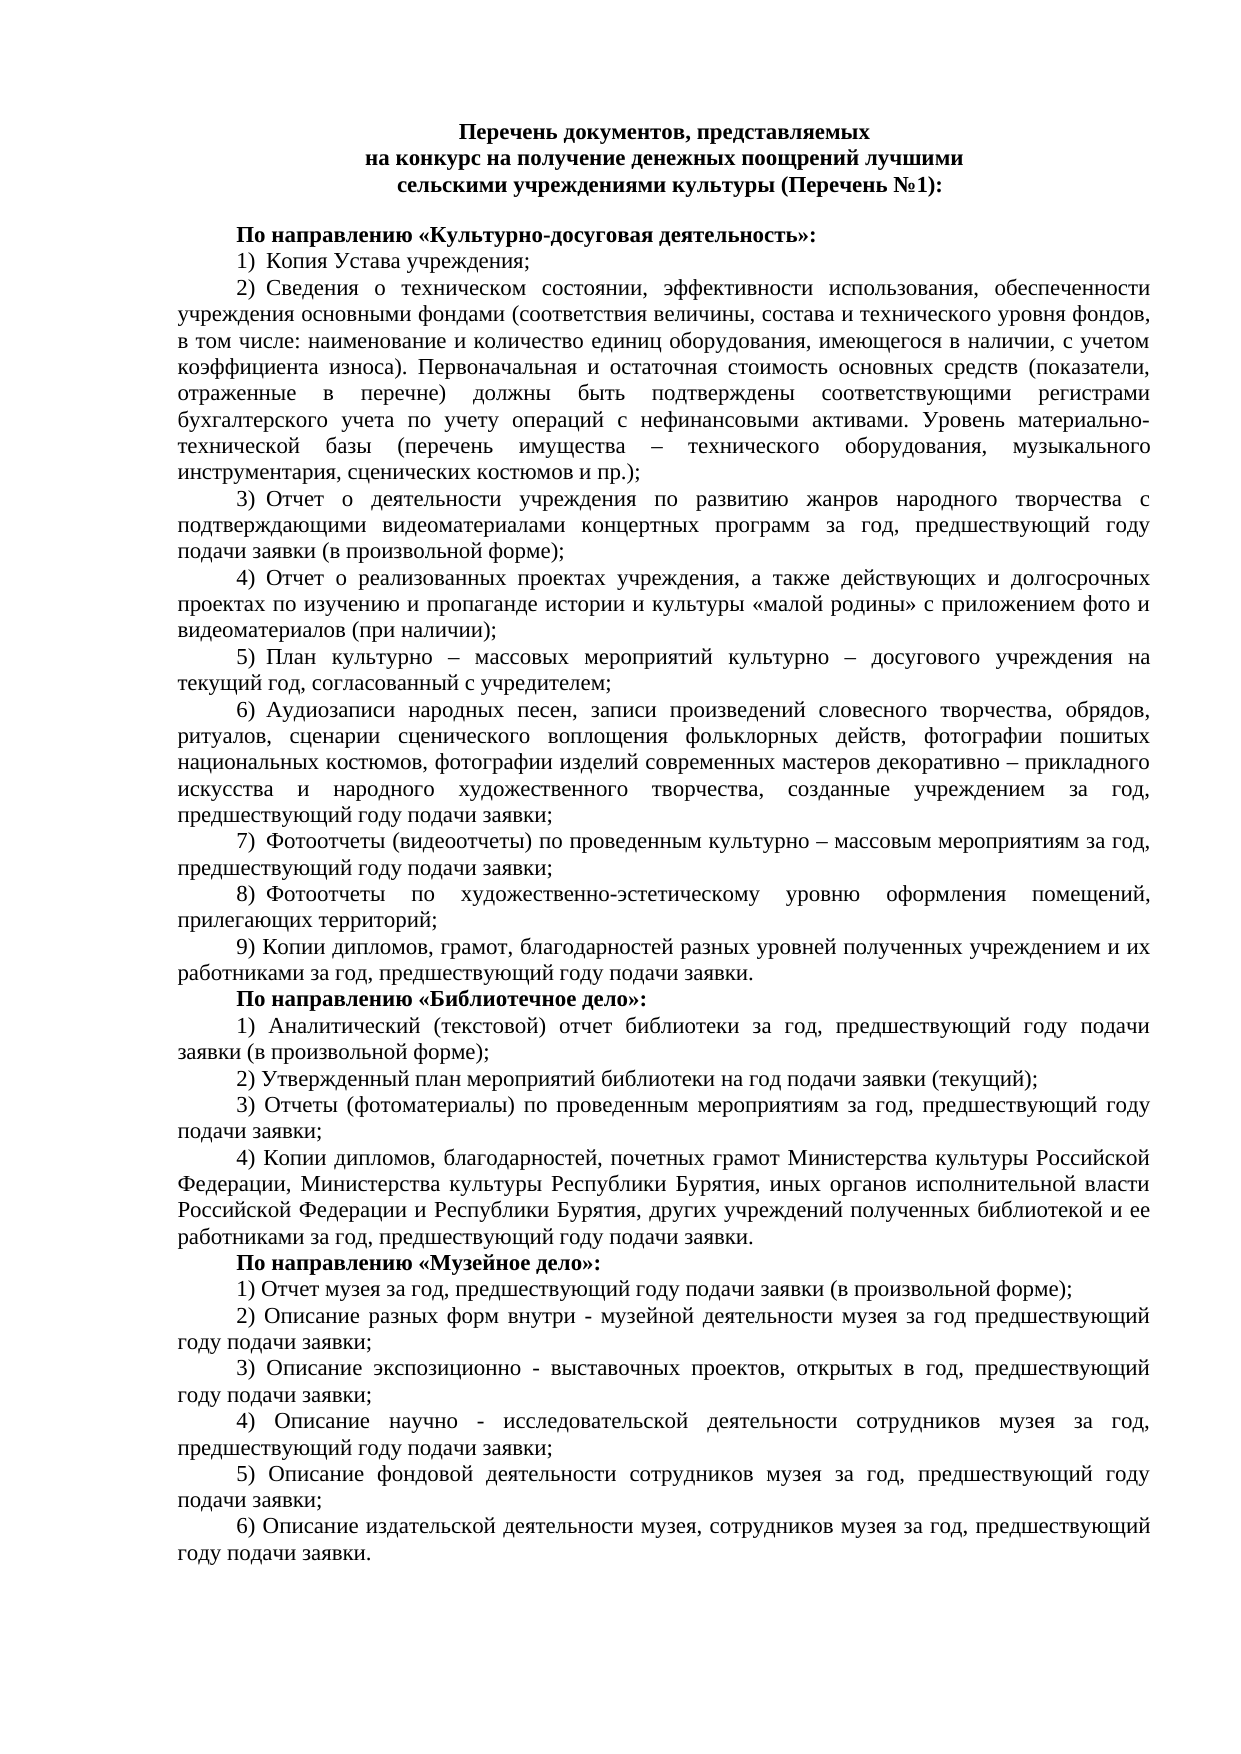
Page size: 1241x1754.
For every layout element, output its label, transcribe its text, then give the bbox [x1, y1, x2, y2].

list 4) Копии дипломов, благодарностей, почетных грамот Министерства культуры Российской Федерации, Министерства культуры Республики Бурятия, иных органов исполнительной власти Российской Федерации и Республики Бурятия, других учреждений полученных библиотекой и ее работниками за год, предшествующий году подачи заявки. [177, 1144, 1152, 1249]
list Отчет о реализованных проектах учреждения, а также действующих и долгосрочных проектах по изучению и пропаганде истории и культуры «малой родины» с приложением фото и видеоматериалов (при наличии); [177, 564, 1152, 643]
list Сведения о техническом состоянии, эффективности использования, обеспеченности учреждения основными фондами (соответствия величины, состава и технического уровня фондов, в том числе: наименование и количество единиц оборудования, имеющегося в наличии, с учетом коэффициента износа). Первоначальная и остаточная стоимость основных средств (показатели, отраженные в перечне) должны быть подтверждены соответствующими регистрами бухгалтерского учета по учету операций с нефинансовыми активами. Уровень материально-технической базы (перечень имущества – технического оборудования, музыкального инструментария, сценических костюмов и пр.); [177, 274, 1152, 485]
list Фотоотчеты (видеоотчеты) по проведенным культурно – массовым мероприятиям за год, предшествующий году подачи заявки; [177, 827, 1152, 880]
text на конкурс на получение денежных поощрений лучшими [177, 144, 1152, 171]
list 1) Аналитический (текстовой) отчет библиотеки за год, предшествующий году подачи заявки (в произвольной форме); [177, 1012, 1152, 1064]
list 4) Описание научно - исследовательской деятельности сотрудников музея за год, предшествующий году подачи заявки; [177, 1407, 1152, 1460]
list 2) Описание разных форм внутри - музейной деятельности музея за год предшествующий году подачи заявки; [177, 1302, 1152, 1354]
list 6) Описание издательской деятельности музея, сотрудников музея за год, предшествующий году подачи заявки. [177, 1513, 1152, 1565]
list 9) Копии дипломов, грамот, благодарностей разных уровней полученных учреждением и их работниками за год, предшествующий году подачи заявки. [177, 933, 1152, 986]
list По направлению «Культурно-досуговая деятельность»: [177, 221, 1152, 248]
list 3) Описание экспозиционно - выставочных проектов, открытых в год, предшествующий году подачи заявки; [177, 1354, 1152, 1407]
list Аудиозаписи народных песен, записи произведений словесного творчества, обрядов, ритуалов, сценарии сценического воплощения фольклорных действ, фотографии пошитых национальных костюмов, фотографии изделий современных мастеров декоративно – прикладного искусства и народного художественного творчества, созданные учреждением за год, предшествующий году подачи заявки; [177, 696, 1152, 827]
list 3) Отчеты (фотоматериалы) по проведенным мероприятиям за год, предшествующий году подачи заявки; [177, 1091, 1152, 1144]
list План культурно – массовых мероприятий культурно – досугового учреждения на текущий год, согласованный с учредителем; [177, 643, 1152, 696]
text Перечень документов, представляемых [177, 118, 1152, 144]
list По направлению «Музейное дело»: [177, 1249, 1152, 1275]
list Отчет о деятельности учреждения по развитию жанров народного творчества с подтверждающими видеоматериалами концертных программ за год, предшествующий году подачи заявки (в произвольной форме); [177, 485, 1152, 564]
list Фотоотчеты по художественно-эстетическому уровню оформления помещений, прилегающих территорий; [177, 880, 1152, 933]
text сельскими учреждениями культуры (Перечень №1): [177, 171, 1152, 197]
list Копия Устава учреждения; [177, 248, 1152, 274]
list 5) Описание фондовой деятельности сотрудников музея за год, предшествующий году подачи заявки; [177, 1460, 1152, 1513]
list 1) Отчет музея за год, предшествующий году подачи заявки (в произвольной форме); [177, 1275, 1152, 1302]
list По направлению «Библиотечное дело»: [177, 986, 1152, 1012]
list 2) Утвержденный план мероприятий библиотеки на год подачи заявки (текущий); [177, 1064, 1152, 1091]
